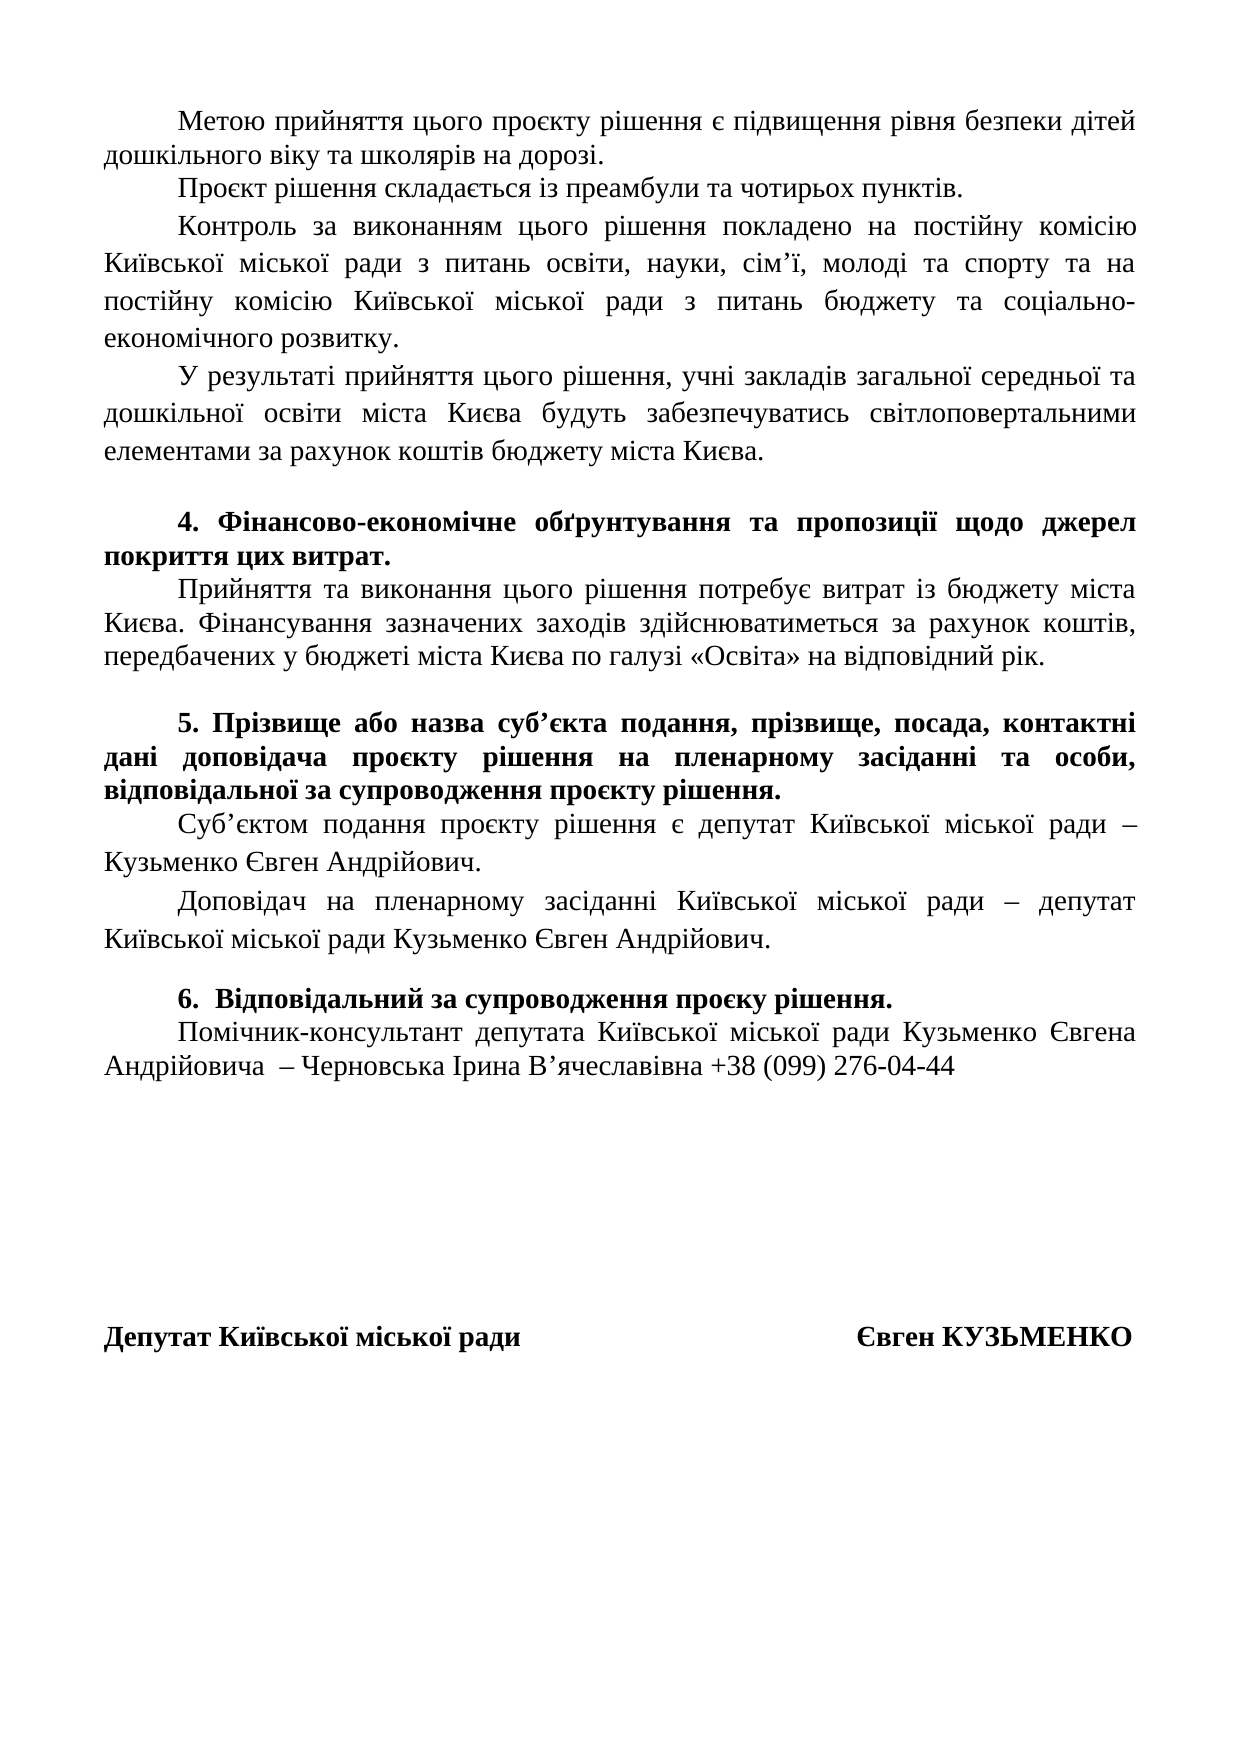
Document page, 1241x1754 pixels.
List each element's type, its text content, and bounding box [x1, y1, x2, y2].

text У результаті прийняття цього рішення, учні закладів загальної середньої та дошкільної освіти міста Києва будуть забезпечуватись світлоповертальними елементами за рахунок коштів бюджету міста Києва. [103, 354, 1137, 467]
text Проєкт рішення складається із преамбули та чотирьох пунктів. [103, 171, 1137, 204]
text 4. Фінансово-економічне обґрунтування та пропозиції щодо джерел покриття цих витрат. [103, 504, 1137, 571]
list Відповідальний за супроводження проєку рішення. [177, 981, 1137, 1014]
text Помічник-консультант депутата Київської міської ради Кузьменко Євгена Андрійовича – Черновська Ірина В’ячеславівна +38 (099) 276-04-44 [103, 1014, 1137, 1082]
text Контроль за виконанням цього рішення покладено на постійну комісію Київської міської ради з питань освіти, науки, сім’ї, молоді та спорту та на постійну комісію Київської міської ради з питань бюджету та соціально-економічного розвитку. [103, 204, 1137, 354]
text 5. Прізвище або назва суб’єкта подання, прізвище, посада, контактні дані доповідача проєкту рішення на пленарному засіданні та особи, відповідальної за супроводження проєкту рішення. [103, 705, 1137, 806]
text Доповідач на пленарному засіданні Київської міської ради – депутат Київської міської ради Кузьменко Євген Андрійович. [103, 883, 1137, 955]
text Метою прийняття цього проєкту рішення є підвищення рівня безпеки дітей дошкільного віку та школярів на дорозі. [103, 103, 1137, 171]
text Суб’єктом подання проєкту рішення є депутат Київської міської ради – Кузьменко Євген Андрійович. [103, 806, 1137, 878]
text Депутат Київської міської ради Євген КУЗЬМЕНКО [103, 1319, 1137, 1353]
text Прийняття та виконання цього рішення потребує витрат із бюджету міста Києва. Фінансування зазначених заходів здійснюватиметься за рахунок коштів, передбачених у бюджеті міста Києва по галузі «Освіта» на відповідний рік. [103, 571, 1137, 672]
